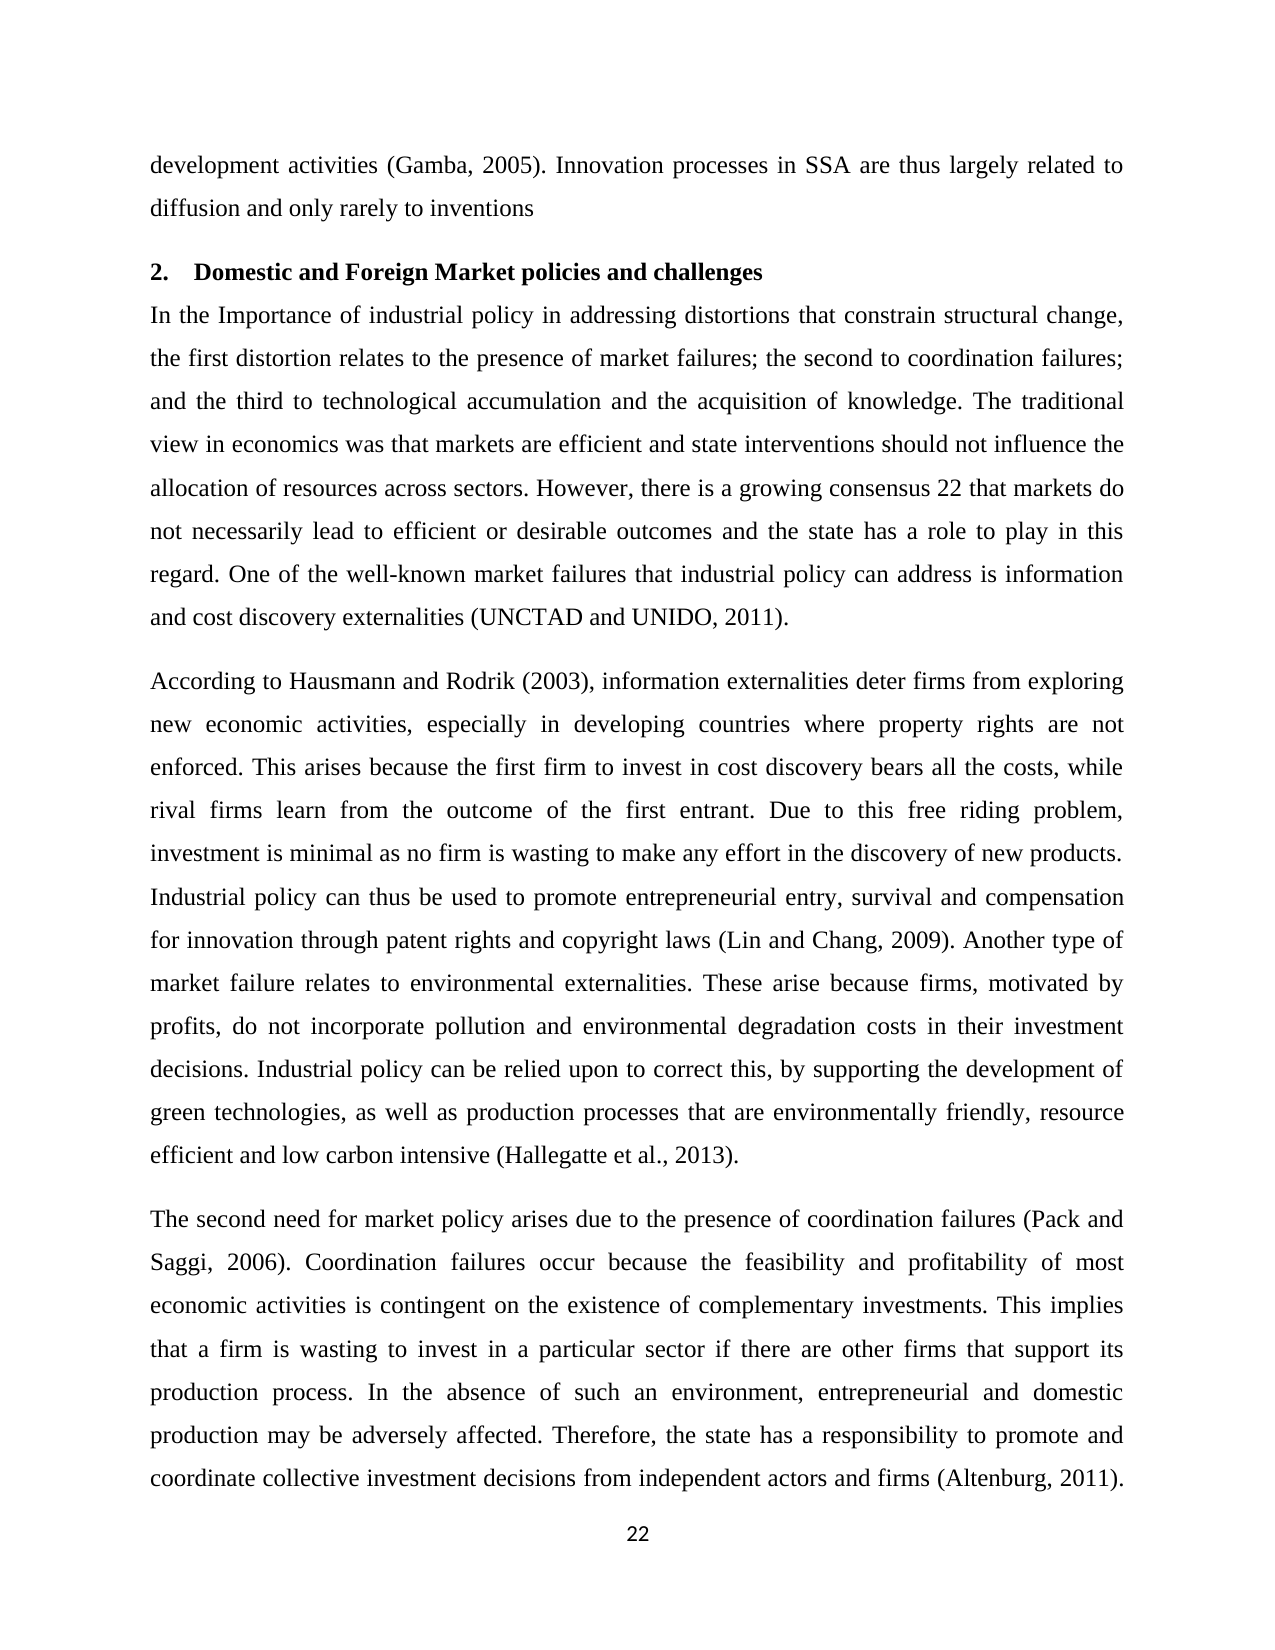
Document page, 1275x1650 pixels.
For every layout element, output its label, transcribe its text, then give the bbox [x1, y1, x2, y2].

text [150, 150, 1125, 222]
text In the Importance of industrial policy in addressing distortions that constrain structural change, the first distortion relates to the presence of market failures; the second to coordination failures; and the third to technological accumulation and the acquisition of knowledge. The traditional view in economics was that markets are efficient and state interventions should not influence the allocation of resources across sectors. However, there is a growing consensus 22 that markets do not necessarily lead to efficient or desirable outcomes and the state has a role to play in this regard. One of the well-known market failures that industrial policy can address is information and cost discovery externalities (UNCTAD and UNIDO, 2011). [150, 300, 1125, 631]
text According to Hausmann and Rodrik (2003), information externalities deter firms from exploring new economic activities, especially in developing countries where property rights are not enforced. This arises because the first firm to invest in cost discovery bears all the costs, while rival firms learn from the outcome of the first entrant. Due to this free riding problem, investment is minimal as no firm is wasting to make any effort in the discovery of new products. Industrial policy can thus be used to promote entrepreneurial entry, survival and compensation for innovation through patent rights and copyright laws (Lin and Chang, 2009). Another type of market failure relates to environmental externalities. These arise because firms, motivated by profits, do not incorporate pollution and environmental degradation costs in their investment decisions. Industrial policy can be relied upon to correct this, by supporting the development of green technologies, as well as production processes that are environmentally friendly, resource efficient and low carbon intensive (Hallegatte et al., 2013). [150, 666, 1125, 1169]
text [150, 1204, 1125, 1492]
subtitle Domestic and Foreign Market policies and challenges [150, 257, 1125, 286]
